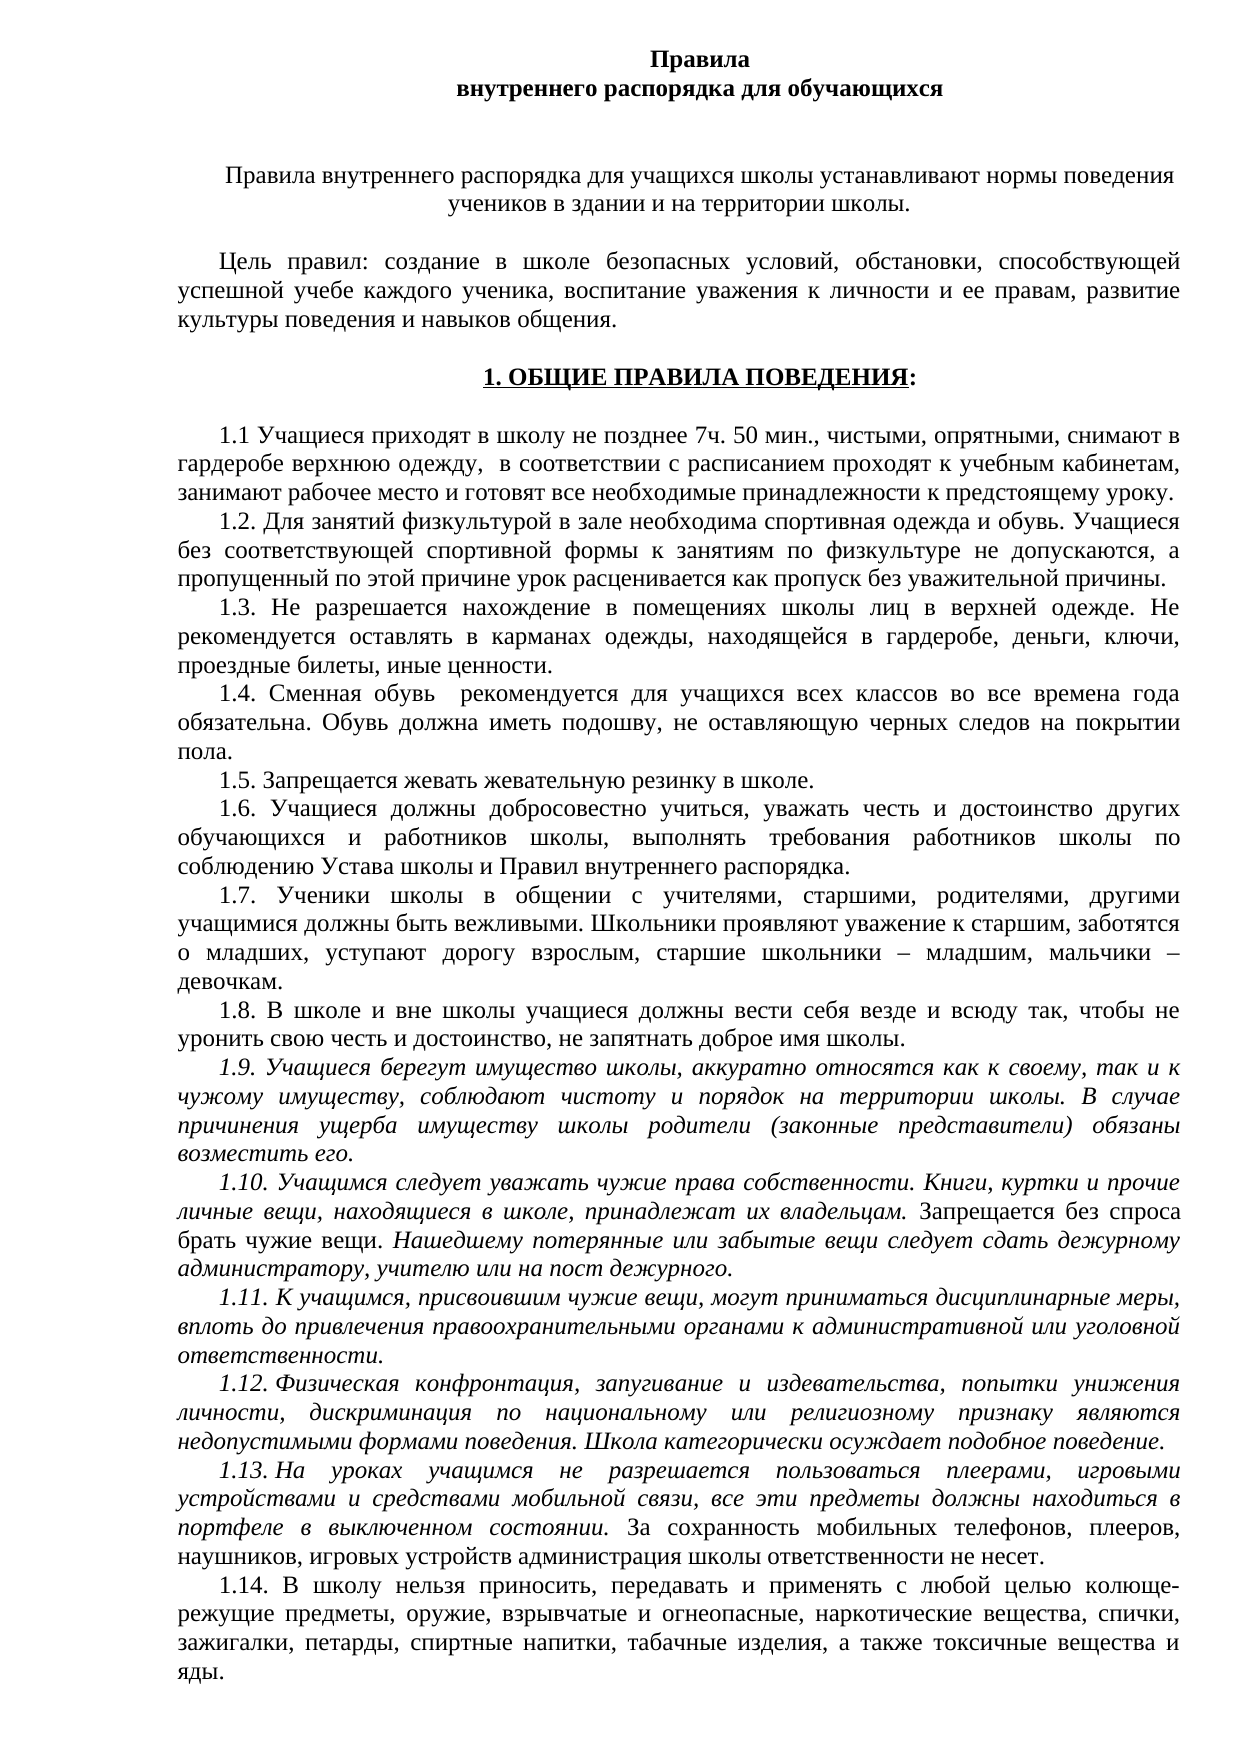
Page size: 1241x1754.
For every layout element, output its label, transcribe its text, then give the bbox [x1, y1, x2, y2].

text 1.5. Запрещается жевать жевательную резинку в школе. [177, 765, 1181, 793]
text 1.7. Ученики школы в общении с учителями, старшими, родителями, другими учащимися должны быть вежливыми. Школьники проявляют уважение к старшим, заботятся о младших, уступают дорогу взрослым, старшие школьники – младшим, мальчики – девочкам. [177, 880, 1181, 995]
text 1.9. Учащиеся берегут имущество школы, аккуратно относятся как к своему, так и к чужому имуществу, соблюдают чистоту и порядок на территории школы. В случае причинения ущерба имуществу школы родители (законные представители) обязаны возместить его. [177, 1052, 1181, 1167]
text 1.4. Сменная обувь рекомендуется для учащихся всех классов во все времена года обязательна. Обувь должна иметь подошву, не оставляющую черных следов на покрытии пола. [177, 678, 1181, 765]
text 1.2. Для занятий физкультурой в зале необходима спортивная одежда и обувь. Учащиеся без соответствующей спортивной формы к занятиям по физкультуре не допускаются, а пропущенный по этой причине урок расценивается как пропуск без уважительной причины. [177, 506, 1181, 592]
text внутреннего распорядка для обучающихся [177, 73, 1181, 102]
text 1.6. Учащиеся должны добросовестно учиться, уважать честь и достоинство других обучающихся и работников школы, выполнять требования работников школы по соблюдению Устава школы и Правил внутреннего распорядка. [177, 793, 1181, 880]
text Правила внутреннего распорядка для учащихся школы устанавливают нормы поведения учеников в здании и на территории школы. [177, 160, 1181, 217]
text Цель правил: создание в школе безопасных условий, обстановки, способствующей успешной учебе каждого ученика, воспитание уважения к личности и ее правам, развитие культуры поведения и навыков общения. [177, 246, 1181, 333]
text 1.10. Учащимся следует уважать чужие права собственности. Книги, куртки и прочие личные вещи, находящиеся в школе, принадлежат их владельцам. Запрещается без спроса брать чужие вещи. Нашедшему потерянные или забытые вещи следует сдать дежурному администратору, учителю или на пост дежурного. [177, 1167, 1181, 1282]
text 1.8. В школе и вне школы учащиеся должны вести себя везде и всюду так, чтобы не уронить свою честь и достоинство, не запятнать доброе имя школы. [177, 995, 1181, 1052]
text 1.11. К учащимся, присвоившим чужие вещи, могут приниматься дисциплинарные меры, вплоть до привлечения правоохранительными органами к административной или уголовной ответственности. [177, 1282, 1181, 1368]
text 1.1 Учащиеся приходят в школу не позднее 7ч. 50 мин., чистыми, опрятными, снимают в гардеробе верхнюю одежду, в соответствии с расписанием проходят к учебным кабинетам, занимают рабочее место и готовят все необходимые принадлежности к предстоящему уроку. [177, 420, 1181, 506]
text 1.13. На уроках учащимся не разрешается пользоваться плеерами, игровыми устройствами и средствами мобильной связи, все эти предметы должны находиться в портфеле в выключенном состоянии. За сохранность мобильных телефонов, плееров, наушников, игровых устройств администрация школы ответственности не несет. [177, 1455, 1181, 1570]
text Правила [177, 44, 1181, 73]
text 1.3. Не разрешается нахождение в помещениях школы лиц в верхней одежде. Не рекомендуется оставлять в карманах одежды, находящейся в гардеробе, деньги, ключи, проездные билеты, иные ценности. [177, 592, 1181, 678]
text 1.12. Физическая конфронтация, запугивание и издевательства, попытки унижения личности, дискриминация по национальному или религиозному признаку являются недопустимыми формами поведения. Школа категорически осуждает подобное поведение. [177, 1368, 1181, 1455]
text 1. ОБЩИЕ ПРАВИЛА ПОВЕДЕНИЯ: [177, 362, 1181, 391]
text 1.14. В школу нельзя приносить, передавать и применять с любой целью колюще-режущие предметы, оружие, взрывчатые и огнеопасные, наркотические вещества, спички, зажигалки, петарды, спиртные напитки, табачные изделия, а также токсичные вещества и яды. [177, 1570, 1181, 1685]
